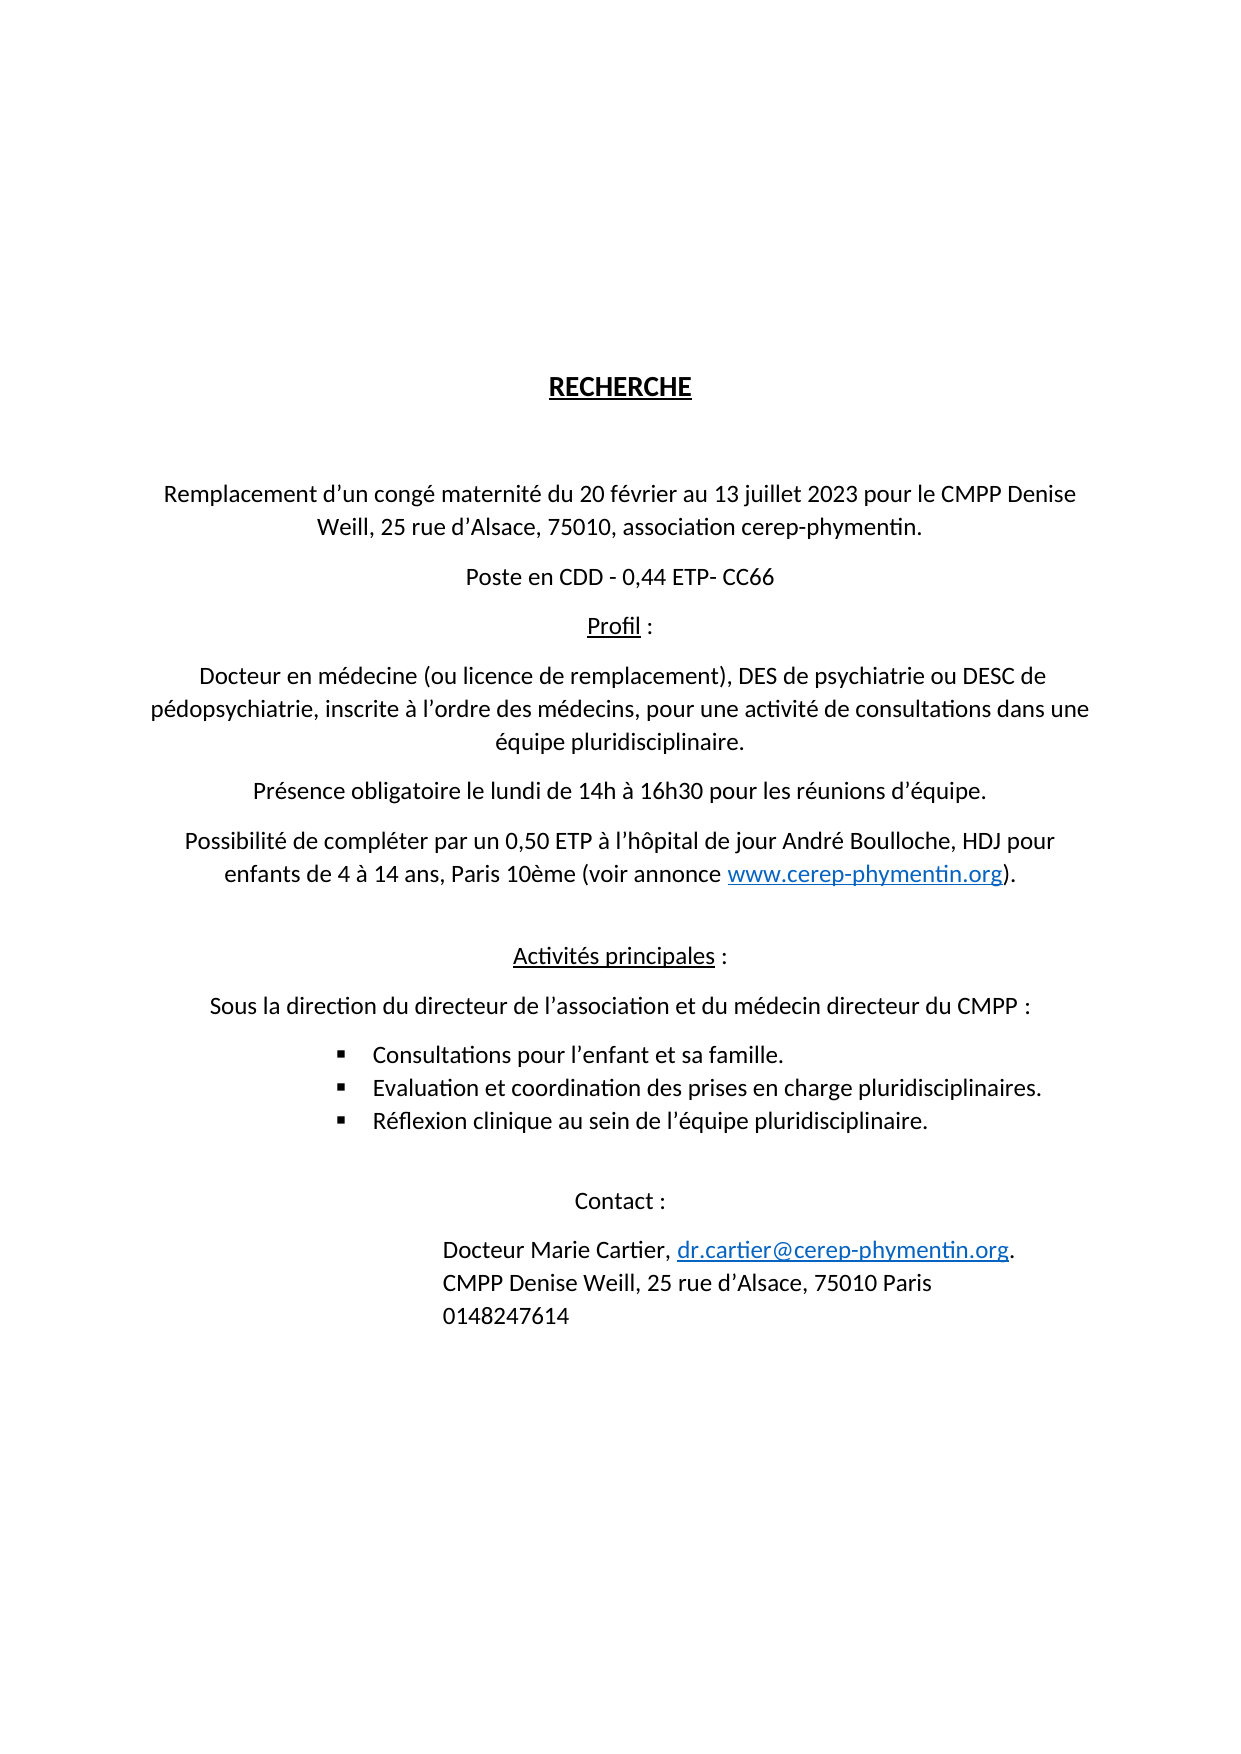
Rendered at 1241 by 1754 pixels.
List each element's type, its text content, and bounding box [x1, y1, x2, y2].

list Evaluation et coordination des prises en charge pluridisciplinaires. [335, 1072, 1093, 1103]
list Docteur Marie Cartier, dr.cartier@cerep-phymentin.org. [370, 1234, 1093, 1265]
text Remplacement d’un congé maternité du 20 février au 13 juillet 2023 pour le CMPP Denise Weill, 25 rue d’Alsace, 75010, association cerep-phymentin. [148, 478, 1093, 542]
list CMPP Denise Weill, 25 rue d’Alsace, 75010 Paris [370, 1267, 1093, 1298]
text Activités principales : [148, 907, 1093, 971]
text RECHERCHE [148, 368, 1093, 404]
text Possibilité de compléter par un 0,50 ETP à l’hôpital de jour André Boulloche, HDJ pour enfants de 4 à 14 ans, Paris 10ème (voir annonce www.cerep-phymentin.org). [148, 825, 1093, 888]
list Consultations pour l’enfant et sa famille. [335, 1039, 1093, 1070]
text Présence obligatoire le lundi de 14h à 16h30 pour les réunions d’équipe. [148, 775, 1093, 806]
text Sous la direction du directeur de l’association et du médecin directeur du CMPP : [148, 990, 1093, 1020]
text Profil : [148, 610, 1093, 641]
list Réflexion clinique au sein de l’équipe pluridisciplinaire. [335, 1105, 1093, 1166]
text Poste en CDD - 0,44 ETP- CC66 [148, 561, 1093, 591]
list 0148247614 [370, 1300, 1093, 1331]
text Contact : [148, 1185, 1093, 1215]
text Docteur en médecine (ou licence de remplacement), DES de psychiatrie ou DESC de pédopsychiatrie, inscrite à l’ordre des médecins, pour une activité de consultations dans une équipe pluridisciplinaire. [148, 660, 1093, 756]
